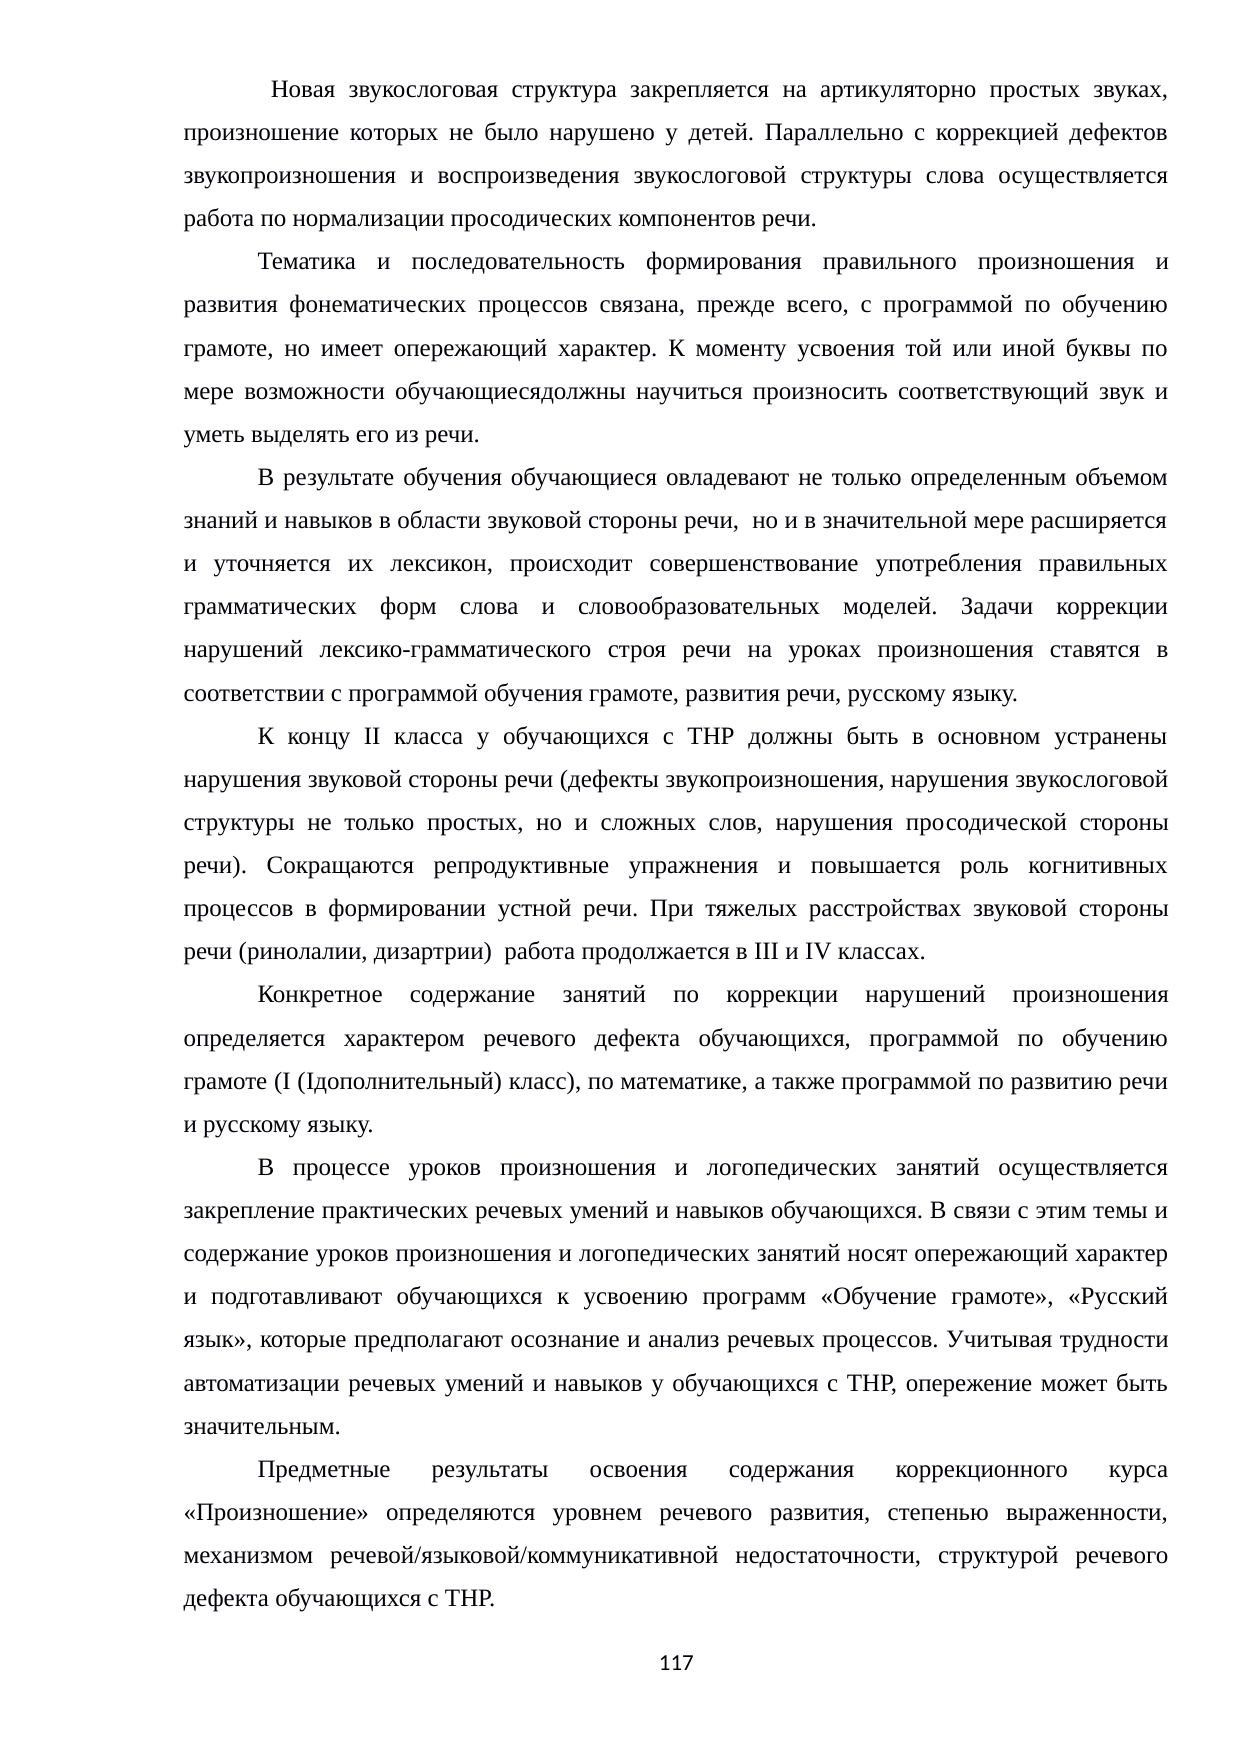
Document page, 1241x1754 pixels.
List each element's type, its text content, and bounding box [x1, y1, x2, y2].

text Новая звукослоговая структура закрепляется на артикуляторно простых звуках, произношение которых не было нарушено у детей. Параллельно с коррекцией дефектов звукопроизношения и воспроизведения звукослоговой структуры слова осуществляется работа по нормализации просодических компонентов речи. [183, 74, 1169, 232]
text В результате обучения обучающиеся овладевают не только определенным объемом знаний и навыков в области звуковой стороны речи, но и в значительной мере расширяется и уточняется их лексикон, происходит совершенствование употребления правильных грамматических форм слова и словообразовательных моделей. Задачи коррекции нарушений лексико-грамматического строя речи на уроках произношения ставятся в соответствии с программой обучения грамоте, развития речи, русскому языку. [183, 462, 1169, 706]
text В процессе уроков произношения и логопедических занятий осуществляется закрепление практических речевых умений и навыков обучающихся. В связи с этим темы и содержание уроков произношения и логопедических занятий носят опережающий характер и подготавливают обучающихся к усвоению программ «Обучение грамоте», «Русский язык», которые предполагают осознание и анализ речевых процессов. Учитывая трудности автоматизации речевых умений и навыков у обучающихся с ТНР, опережение может быть значительным. [183, 1152, 1169, 1439]
text К концу II класса у обучающихся с ТНР должны быть в основном устранены нарушения звуковой стороны речи (дефекты звукопроизношения, нарушения звукослоговой структуры не только простых, но и сложных слов, нарушения просодической стороны речи). Сокращаются репродуктивные упражнения и повышается роль когнитивных процессов в формировании устной речи. При тяжелых расстройствах звуковой стороны речи (ринолалии, дизартрии) работа продолжается в III и IV классах. [183, 721, 1169, 965]
text Тематика и последовательность формирования правильного произношения и развития фонематических процессов связана, прежде всего, с программой по обучению грамоте, но имеет опережающий характер. К моменту усвоения той или иной буквы по мере возможности обучающиесядолжны научиться произносить соответствующий звук и уметь выделять его из речи. [183, 246, 1169, 448]
text Предметные результаты освоения содержания коррекционного курса «Произношение» определяются уровнем речевого развития, степенью выраженности, механизмом речевой/языковой/коммуникативной недостаточности, структурой речевого дефекта обучающихся с ТНР. [183, 1454, 1169, 1612]
text Конкретное содержание занятий по коррекции нарушений произношения определяется характером речевого дефекта обучающихся, программой по обучению грамоте (I (Iдополнительный) класс), по математике, а также программой по развитию речи и русскому языку. [183, 979, 1169, 1138]
